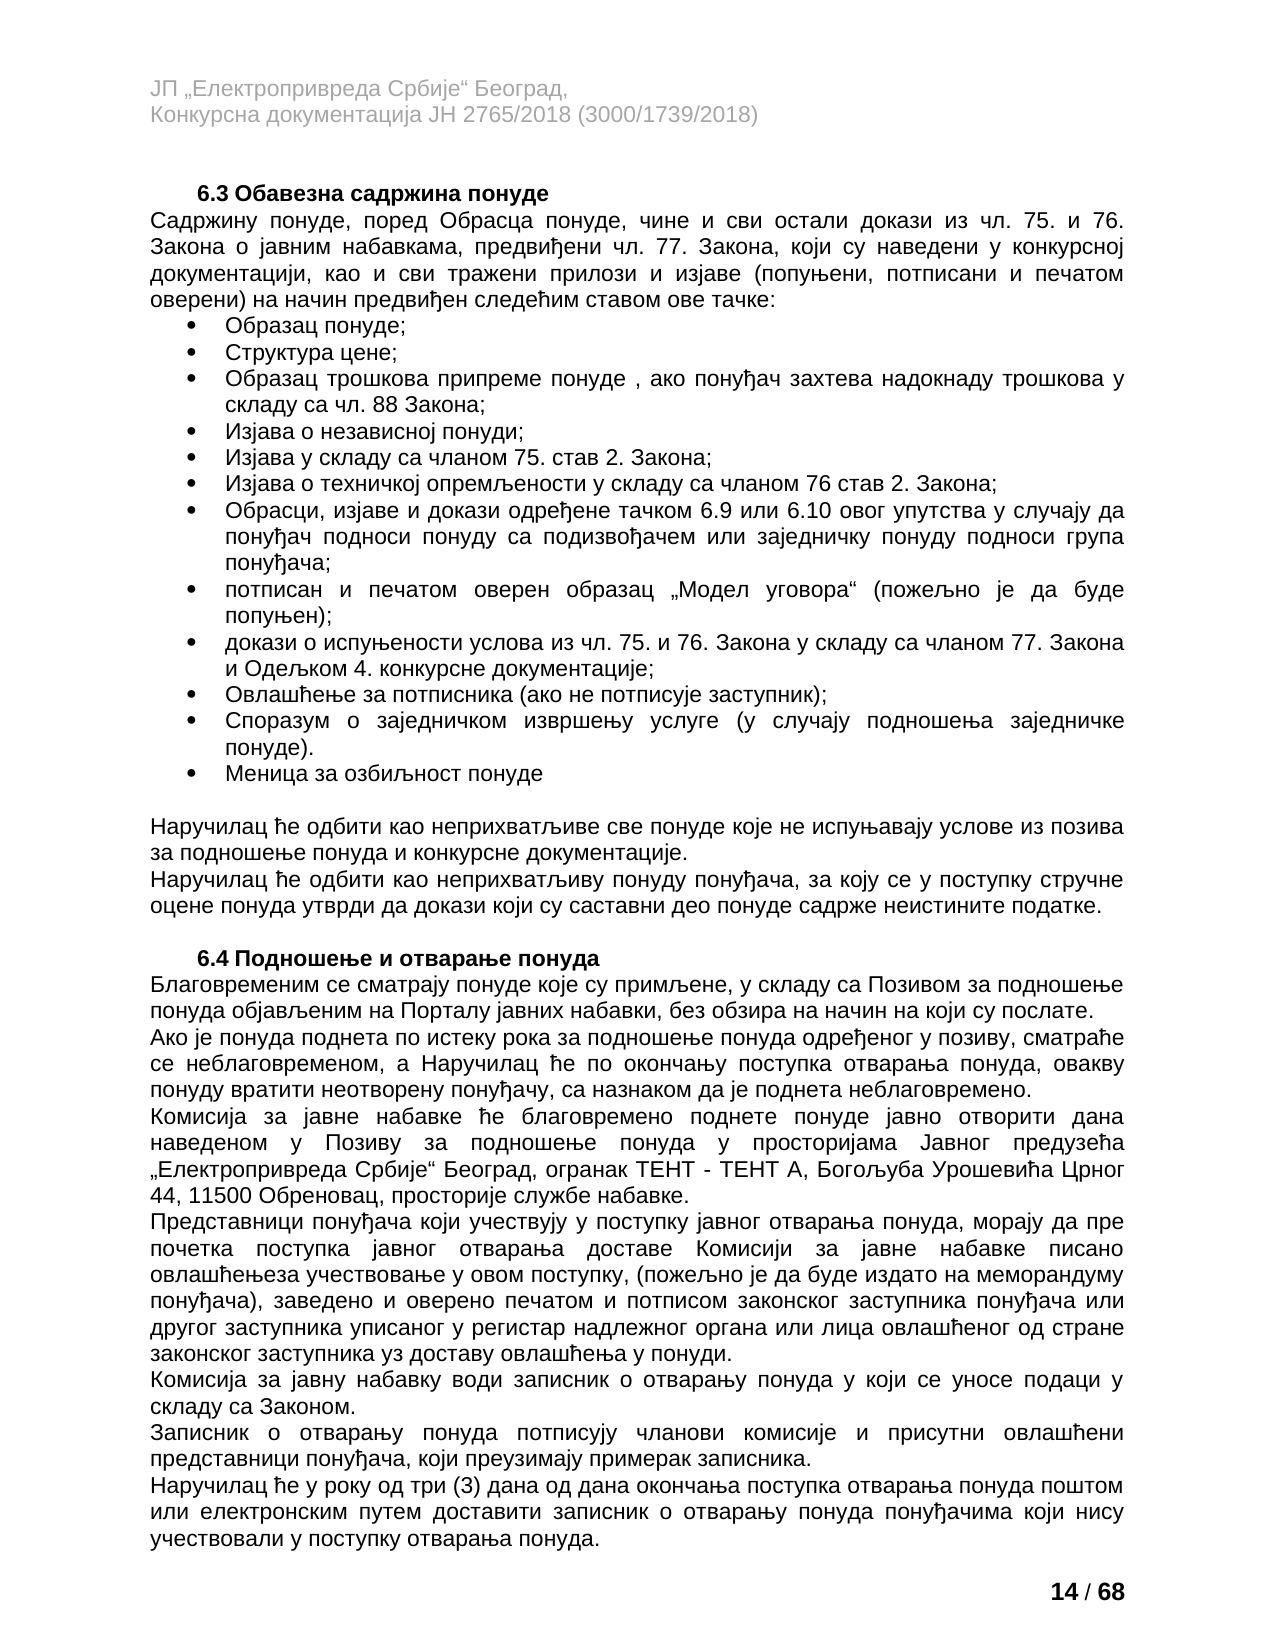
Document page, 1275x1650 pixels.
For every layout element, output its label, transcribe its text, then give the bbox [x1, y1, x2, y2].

text Наручилац ће одбити као неприхватљиве све понуде које не испуњавају услове из позива за подношење понуда и конкурсне документације. [150, 813, 1125, 866]
text Меница за озбиљност понуде [187, 760, 1125, 787]
text Изјава о техничкој опремљености у складу са чланом 76 став 2. Закона; [187, 470, 1125, 497]
text Образац понуде; [187, 312, 1125, 338]
text Представници понуђача који учествују у поступку јавног отварања понуда, морају да пре почетка поступка јавног отварања доставе Комисији за јавне набавке писано овлашћењеза учествовање у овом поступку, (пожељно је да буде издато на меморандуму понуђача), заведено и оверено печатом и потписом законског заступника понуђача или другог заступника уписаног у регистар надлежног органа или лица овлашћеног од стране законског заступника уз доставу овлашћења у понуди. [150, 1208, 1125, 1366]
text Образац трошкова припреме понуде , ако понуђач захтева надокнаду трошкова у складу са чл. 88 Закона; [187, 365, 1125, 418]
text потписан и печатом оверен образац „Модел уговора“ (пожељно је да буде попуњен); [187, 576, 1125, 628]
text докази о испуњености услова из чл. 75. и 76. Закона у складу са чланом 77. Закона и Одељком 4. конкурсне документације; [187, 628, 1125, 681]
list Обавезна садржина понуде [197, 180, 1125, 207]
text Изјава о независној понуди; [187, 418, 1125, 444]
text Благовременим се сматрају понуде које су примљене, у складу са Позивом за подношење понуда објављеним на Порталу јавних набавки, без обзира на начин на који су послате. [150, 971, 1125, 1024]
text Комисија за јавну набавку води записник о отварању понуда у који се уносе подаци у складу са Законом. [150, 1366, 1125, 1419]
text Обрасци, изјаве и докази одређене тачком 6.9 или 6.10 овог упутства у случају да понуђач подноси понуду са подизвођачем или заједничку понуду подноси група понуђача; [187, 497, 1125, 576]
text Споразум о заједничком извршењу услуге (у случају подношења заједничке понуде). [187, 707, 1125, 760]
list Подношење и отварање понуда [197, 945, 1125, 971]
text Садржину понуде, поред Обрасца понуде, чине и сви остали докази из чл. 75. и 76. Закона о јавним набавкама, предвиђени чл. 77. Закона, који су наведени у конкурсној документацији, као и сви тражени прилози и изјаве (попуњени, потписани и печатом оверени) на начин предвиђен следећим ставом ове тачке: [150, 207, 1125, 312]
text Наручилац ће одбити као неприхватљиву понуду понуђача, за коју се у поступку стручне оцене понуда утврди да докази који су саставни део понуде садрже неистините податке. [150, 866, 1125, 918]
text Изјава у складу са чланом 75. став 2. Закона; [187, 444, 1125, 470]
text Ако је понуда поднета по истеку рока за подношење понуда одређеног у позиву, сматраће се неблаговременом, а Наручилац ће по окончању поступка отварања понуда, овакву понуду вратити неотворену понуђачу, са назнаком да је поднета неблаговремено. [150, 1024, 1125, 1103]
text Овлашћење за потписника (ако не потписује заступник); [187, 681, 1125, 707]
text Комисија за јавне набавке ће благовремено поднете понуде јавно отворити дана наведеном у Позиву за подношење понуда у просторијама Јавног предузећа „Електропривреда Србије“ Београд, огранак ТЕНТ - ТЕНТ А, Богољуба Урошевића Црног 44, 11500 Обреновац, просторије службе набавке. [150, 1103, 1125, 1208]
text Структура цене; [187, 338, 1125, 365]
text Записник о отварању понуда потписују чланови комисије и присутни овлашћени представници понуђача, који преузимају примерак записника. [150, 1419, 1125, 1472]
text Наручилац ће у року од три (3) дана од дана окончања поступка отварања понуда поштом или електронским путем доставити записник о отварању понуда понуђачима који нису учествовали у поступку отварања понуда. [150, 1472, 1125, 1551]
